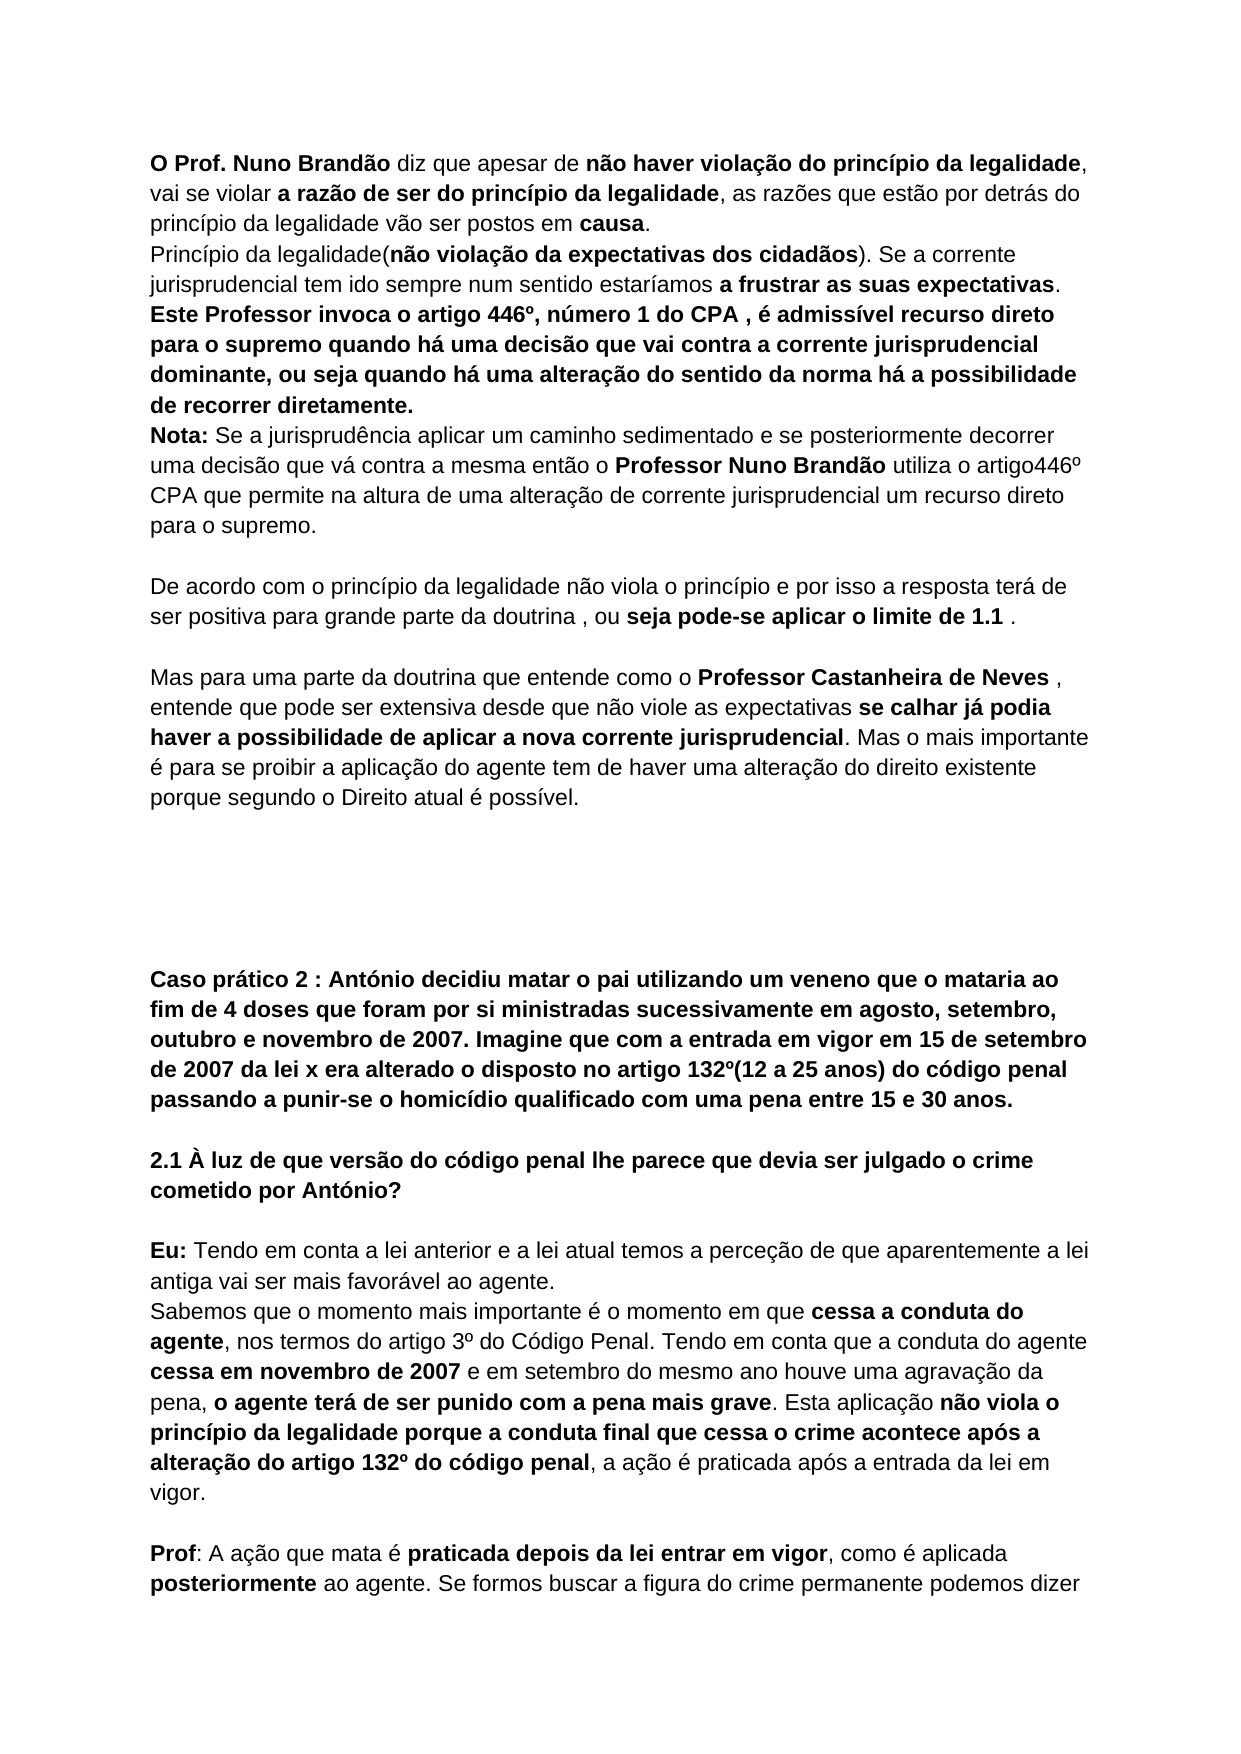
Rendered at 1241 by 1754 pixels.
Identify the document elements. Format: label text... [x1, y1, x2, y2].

text Nota: Se a jurisprudência aplicar um caminho sedimentado e se posteriormente decorrer uma decisão que vá contra a mesma então o Professor Nuno Brandão utiliza o artigo446º CPA que permite na altura de uma alteração de corrente jurisprudencial um recurso direto para o supremo. [150, 422, 1090, 539]
text Sabemos que o momento mais importante é o momento em que cessa a conduta do agente, nos termos do artigo 3º do Código Penal. Tendo em conta que a conduta do agente cessa em novembro de 2007 e em setembro do mesmo ano houve uma agravação da pena, o agente terá de ser punido com a pena mais grave. Esta aplicação não viola o princípio da legalidade porque a conduta final que cessa o crime acontece após a alteração do artigo 132º do código penal, a ação é praticada após a entrada da lei em vigor. [150, 1298, 1090, 1506]
text O Prof. Nuno Brandão diz que apesar de não haver violação do princípio da legalidade, vai se violar a razão de ser do princípio da legalidade, as razões que estão por detrás do princípio da legalidade vão ser postos em causa. [150, 150, 1090, 237]
text Eu: Tendo em conta a lei anterior e a lei atual temos a perceção de que aparentemente a lei antiga vai ser mais favorável ao agente. [150, 1237, 1090, 1294]
text Mas para uma parte da doutrina que entende como o Professor Castanheira de Neves , entende que pode ser extensiva desde que não viole as expectativas se calhar já podia haver a possibilidade de aplicar a nova corrente jurisprudencial. Mas o mais importante é para se proibir a aplicação do agente tem de haver uma alteração do direito existente porque segundo o Direito atual é possível. [150, 663, 1090, 811]
text Caso prático 2 : António decidiu matar o pai utilizando um veneno que o mataria ao fim de 4 doses que foram por si ministradas sucessivamente em agosto, setembro, outubro e novembro de 2007. Imagine que com a entrada em vigor em 15 de setembro de 2007 da lei x era alterado o disposto no artigo 132º(12 a 25 anos) do código penal passando a punir-se o homicídio qualificado com uma pena entre 15 e 30 anos. [150, 966, 1090, 1113]
text De acordo com o princípio da legalidade não viola o princípio e por isso a resposta terá de ser positiva para grande parte da doutrina , ou seja pode-se aplicar o limite de 1.1 . [150, 573, 1090, 629]
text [150, 1539, 1090, 1596]
text Princípio da legalidade(não violação da expectativas dos cidadãos). Se a corrente jurisprudencial tem ido sempre num sentido estaríamos a frustrar as suas expectativas. Este Professor invoca o artigo 446º, número 1 do CPA , é admissível recurso direto para o supremo quando há uma decisão que vai contra a corrente jurisprudencial dominante, ou seja quando há uma alteração do sentido da norma há a possibilidade de recorrer diretamente. [150, 241, 1090, 418]
text 2.1 À luz de que versão do código penal lhe parece que devia ser julgado o crime cometido por António? [150, 1147, 1090, 1203]
